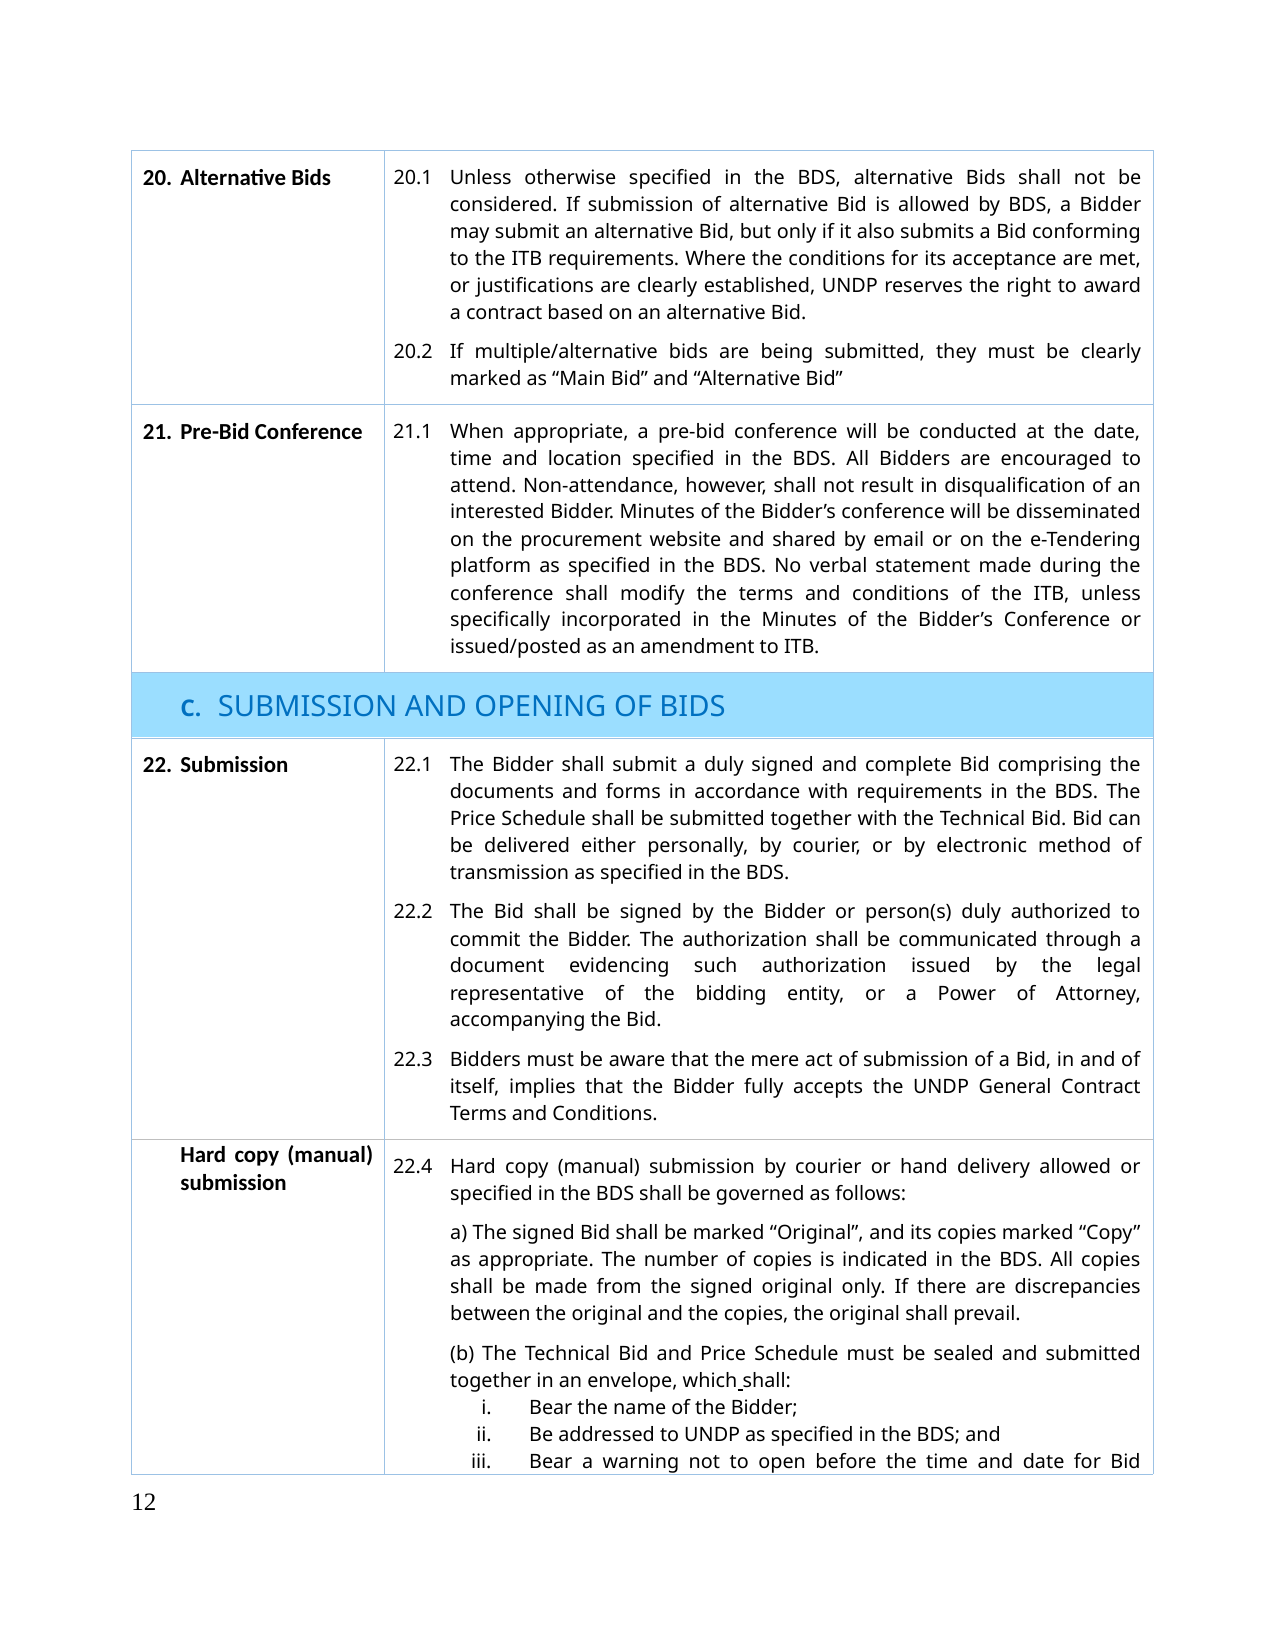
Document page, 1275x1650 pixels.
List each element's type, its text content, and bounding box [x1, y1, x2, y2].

table_cell Alternative Bids [132, 151, 384, 404]
table_cell Pre-Bid Conference [132, 405, 384, 672]
table_cell The Bidder shall submit a duly signed and complete Bid comprising the documents and forms in accordance with requirements in the BDS. The Price Schedule shall be submitted together with the Technical Bid. Bid can be delivered either personally, by courier, or by electronic method of transmission as specified in the BDS. The Bid shall be signed by the Bidder or person(s) duly authorized to commit the Bidder. The authorization shall be communicated through a document evidencing such authorization issued by the legal representative of the bidding entity, or a Power of Attorney, accompanying the Bid. Bidders must be aware that the mere act of submission of a Bid, in and of itself, implies that the Bidder fully accepts the UNDP General Contract Terms and Conditions. [385, 739, 1153, 1139]
table_cell When appropriate, a pre-bid conference will be conducted at the date, time and location specified in the BDS. All Bidders are encouraged to attend. Non-attendance, however, shall not result in disqualification of an interested Bidder. Minutes of the Bidder’s conference will be disseminated on the procurement website and shared by email or on the e-Tendering platform as specified in the BDS. No verbal statement made during the conference shall modify the terms and conditions of the ITB, unless specifically incorporated in the Minutes of the Bidder’s Conference or issued/posted as an amendment to ITB. [385, 405, 1153, 672]
table_cell SUBMISSION AND OPENING OF BIDS [132, 673, 1153, 737]
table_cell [132, 1140, 384, 1474]
table_cell Submission [132, 739, 384, 1139]
table_cell Unless otherwise specified in the BDS, alternative Bids shall not be considered. If submission of alternative Bid is allowed by BDS, a Bidder may submit an alternative Bid, but only if it also submits a Bid conforming to the ITB requirements. Where the conditions for its acceptance are met, or justifications are clearly established, UNDP reserves the right to award a contract based on an alternative Bid. If multiple/alternative bids are being submitted, they must be clearly marked as “Main Bid” and “Alternative Bid” [385, 151, 1153, 404]
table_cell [385, 1140, 1153, 1474]
